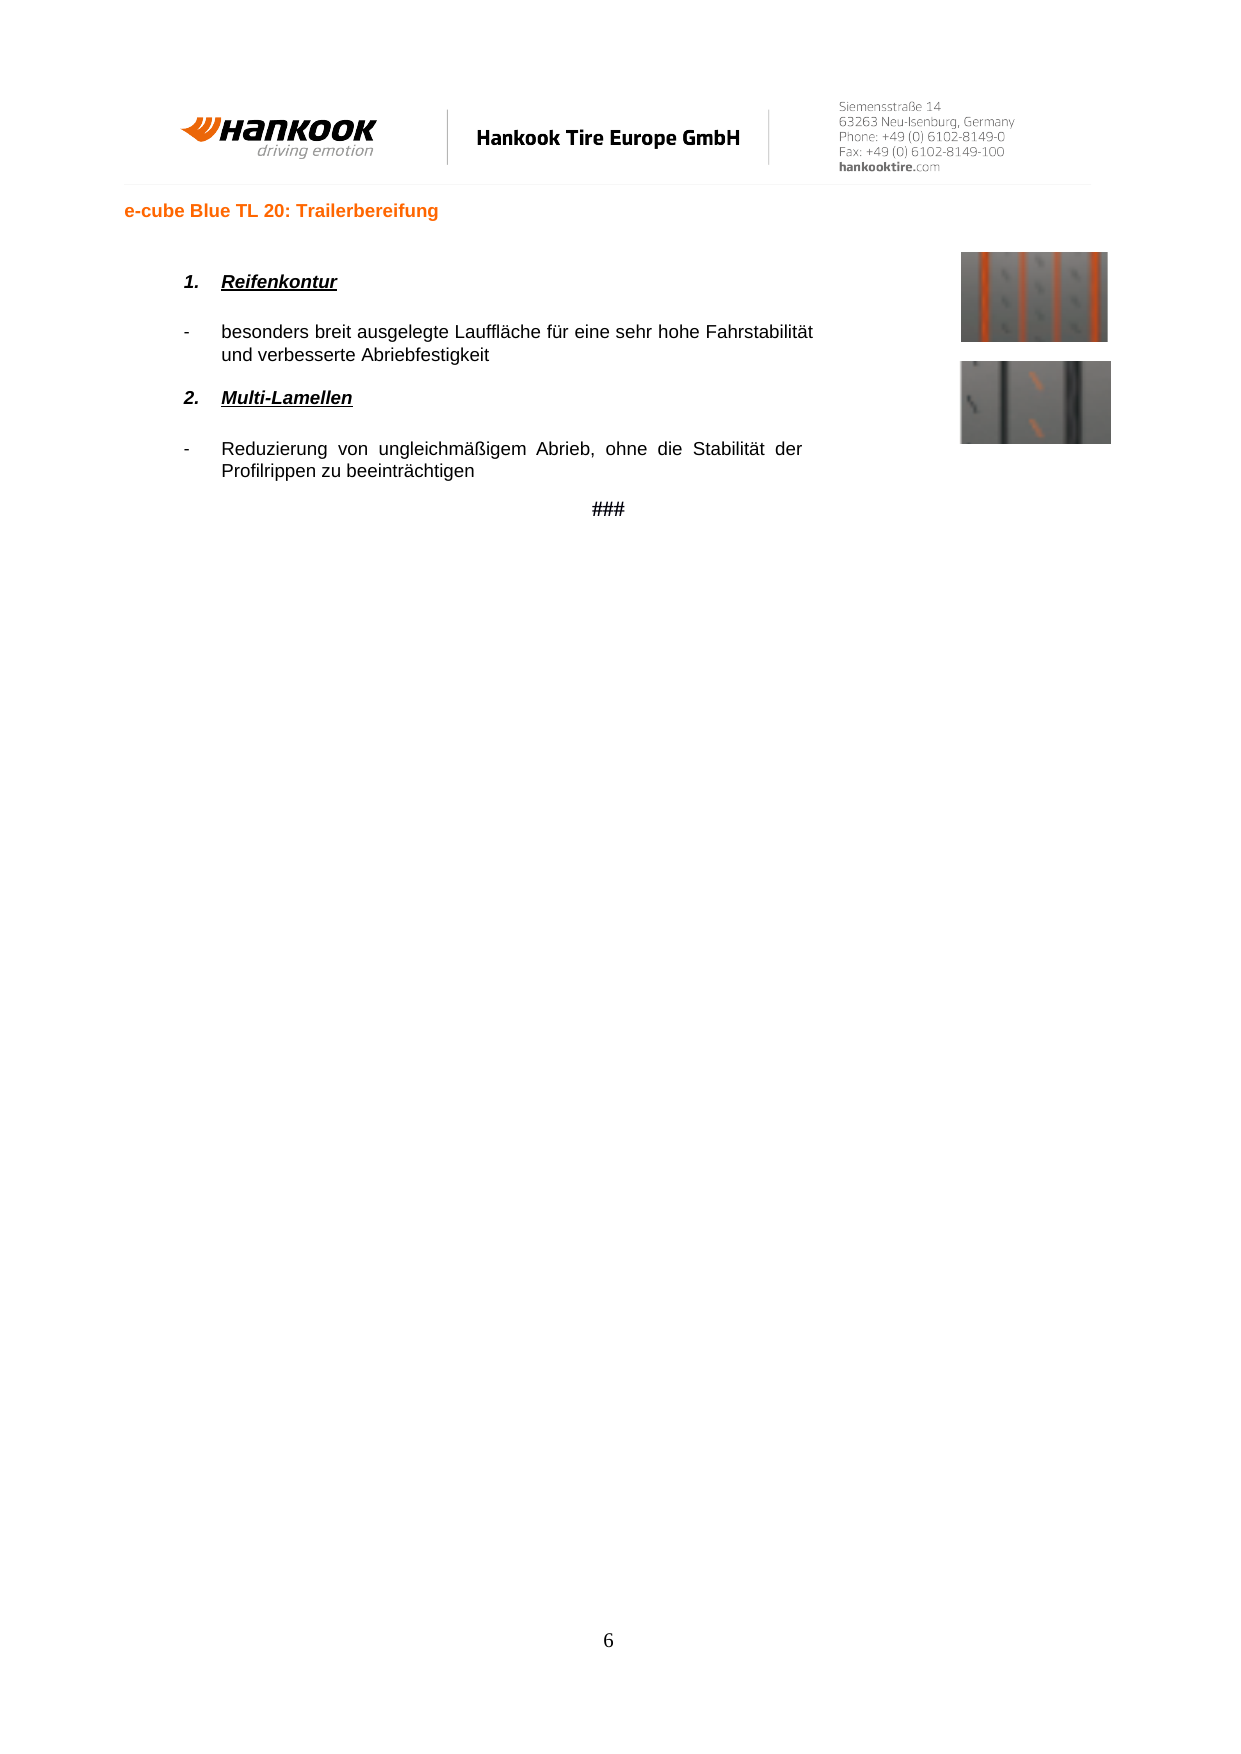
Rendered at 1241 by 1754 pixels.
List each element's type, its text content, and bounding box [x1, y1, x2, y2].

text e-cube Blue TL 20: Trailerbereifung [124, 200, 1092, 222]
text ### [124, 496, 1092, 521]
picture [124, 73, 1092, 185]
